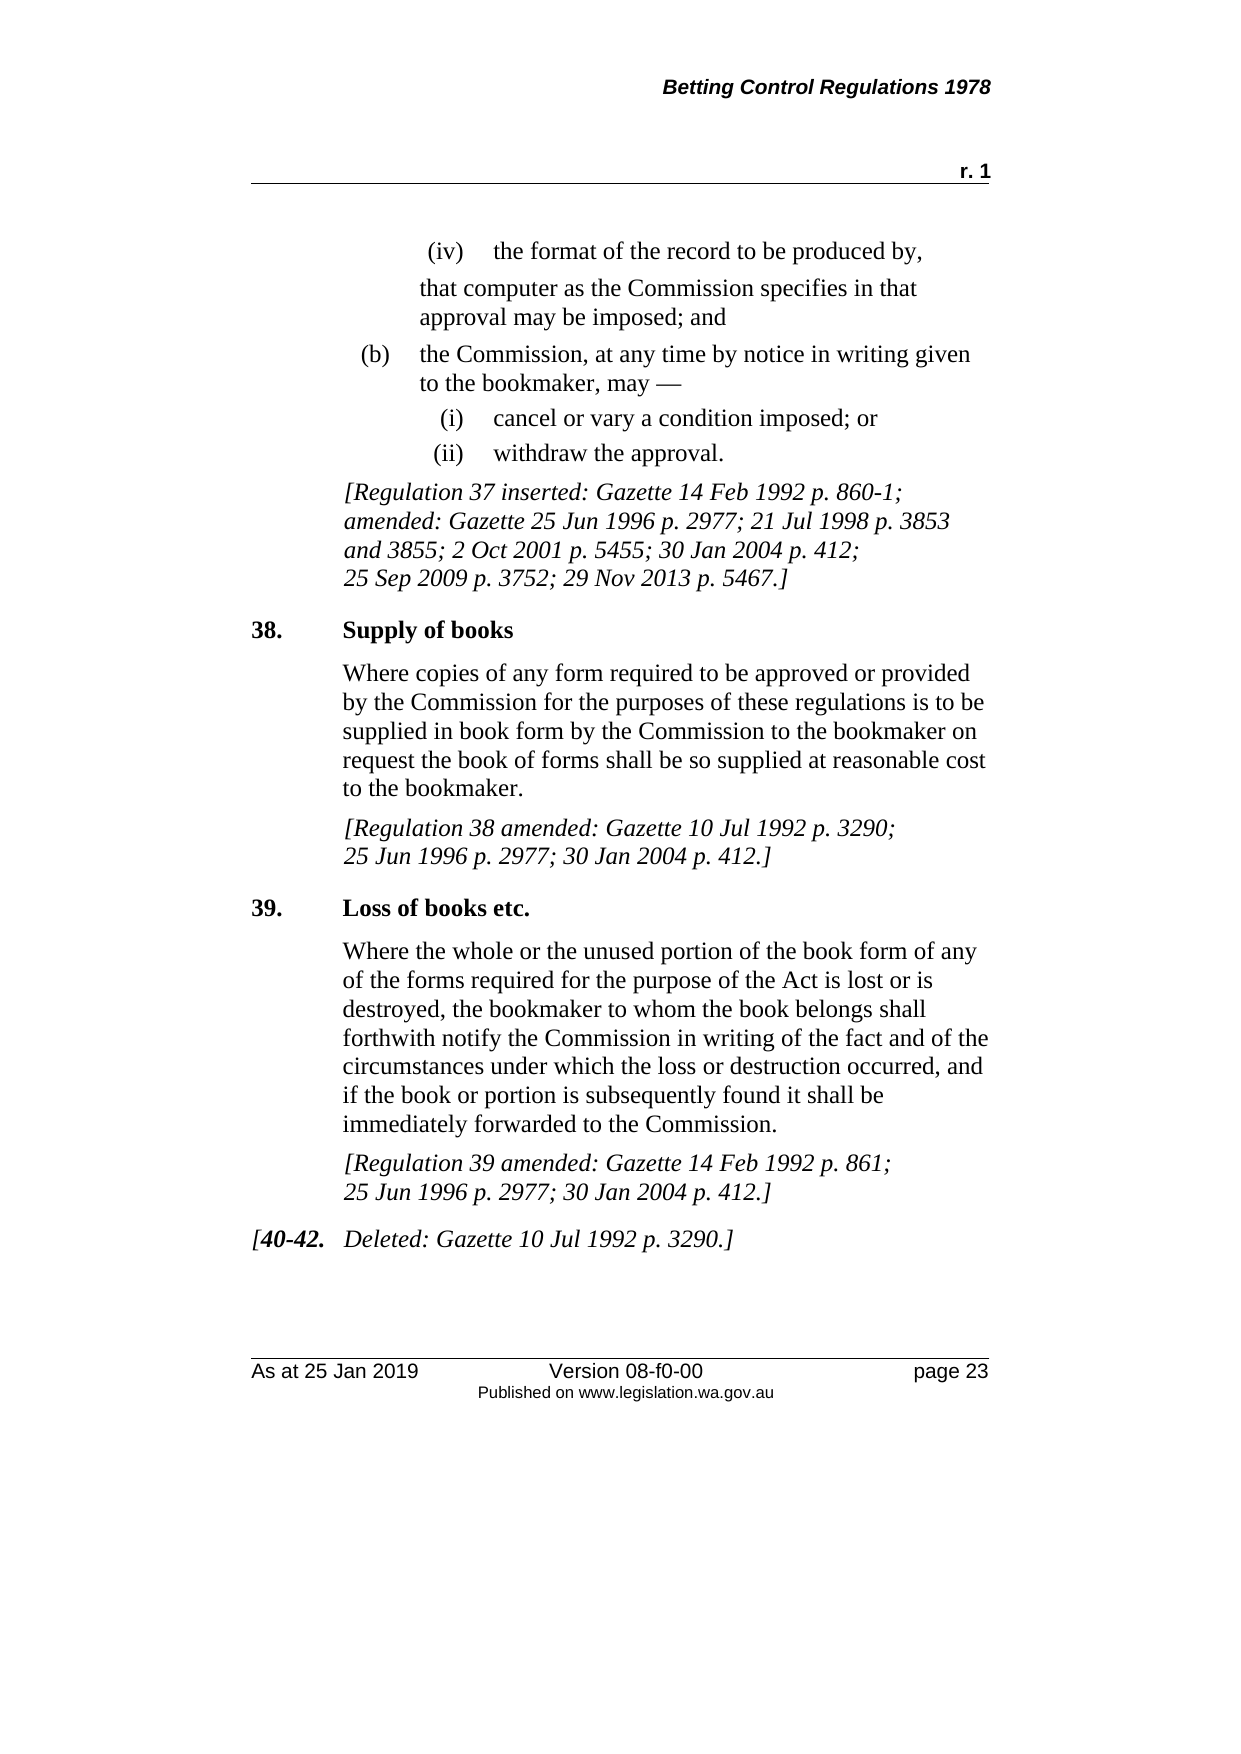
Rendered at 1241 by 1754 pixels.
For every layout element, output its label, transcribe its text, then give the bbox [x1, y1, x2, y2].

text that computer as the Commission specifies in that approval may be imposed; and [251, 273, 989, 331]
subtitle 39. Loss of books etc. [251, 893, 989, 922]
text [Regulation 37 inserted: Gazette 14 Feb 1992 p. 860-1; amended: Gazette 25 Jun 1996 p. 2977; 21 Jul 1998 p. 3853 and 3855; 2 Oct 2001 p. 5455; 30 Jan 2004 p. 412; 25 Sep 2009 p. 3752; 29 Nov 2013 p. 5467.] [251, 477, 989, 592]
text Where copies of any form required to be approved or provided by the Commission for the purposes of these regulations is to be supplied in book form by the Commission to the bookmaker on request the book of forms shall be so supplied at reasonable cost to the bookmaker. [251, 658, 989, 802]
text (b) the Commission, at any time by notice in writing given to the bookmaker, may — [251, 339, 989, 397]
text (ii) withdraw the approval. [251, 438, 989, 467]
text (iv) the format of the record to be produced by, [251, 236, 989, 265]
text [40-42. Deleted: Gazette 10 Jul 1992 p. 3290.] [251, 1224, 989, 1253]
text [Regulation 39 amended: Gazette 14 Feb 1992 p. 861; 25 Jun 1996 p. 2977; 30 Jan 2004 p. 412.] [251, 1148, 989, 1206]
subtitle 38. Supply of books [251, 615, 989, 644]
text (i) cancel or vary a condition imposed; or [251, 403, 989, 432]
text Where the whole or the unused portion of the book form of any of the forms required for the purpose of the Act is lost or is destroyed, the bookmaker to whom the book belongs shall forthwith notify the Commission in writing of the fact and of the circumstances under which the loss or destruction occurred, and if the book or portion is subsequently found it shall be immediately forwarded to the Commission. [251, 936, 989, 1138]
text [Regulation 38 amended: Gazette 10 Jul 1992 p. 3290; 25 Jun 1996 p. 2977; 30 Jan 2004 p. 412.] [251, 813, 989, 870]
